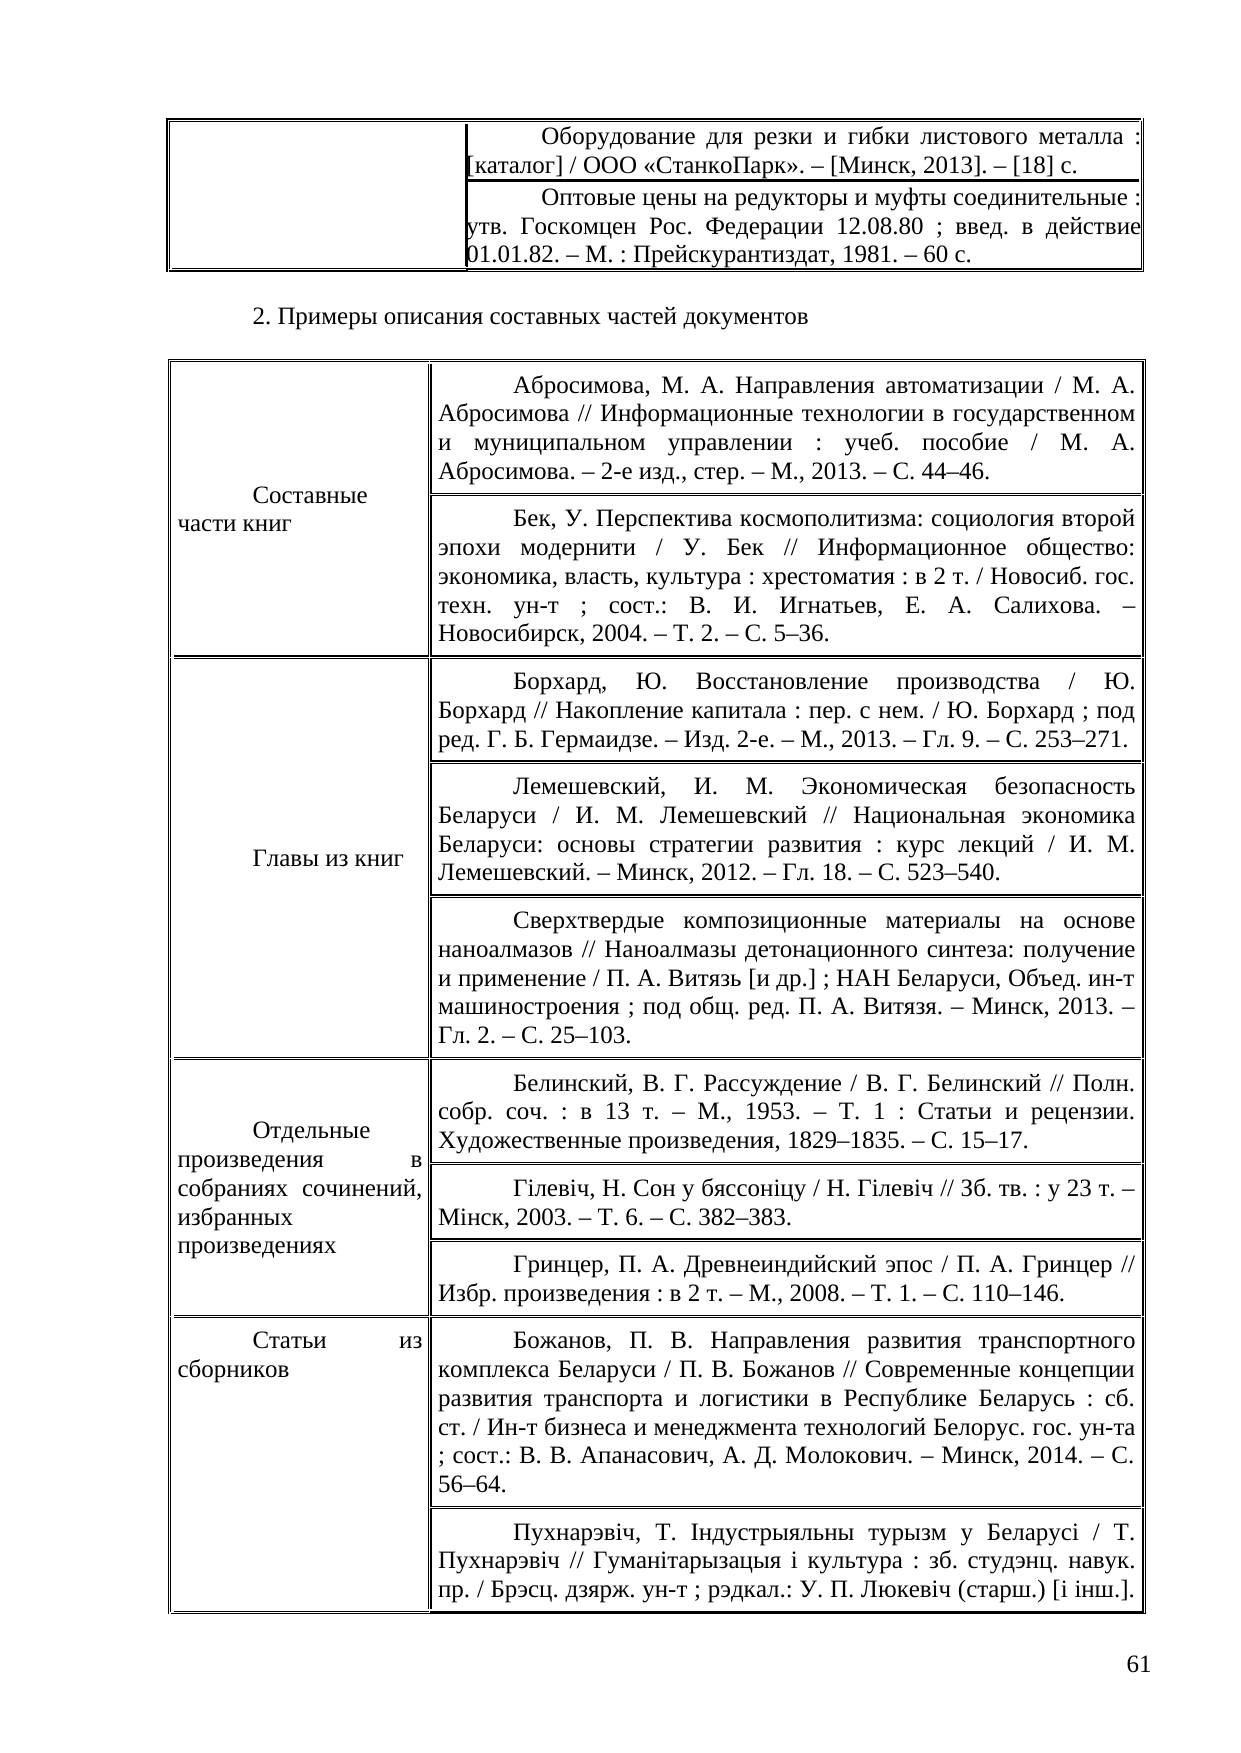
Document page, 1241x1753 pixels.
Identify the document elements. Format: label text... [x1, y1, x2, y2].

table_header Составные части книг [169, 360, 430, 655]
table_cell Борхард, Ю. Восстановление производства / Ю. Борхард // Накопление капитала : пер. с нем. / Ю. Борхард ; под ред. Г. Б. Гермаидзе. – Изд. 2-е. – М., 2013. – Гл. 9. – С. 253–271. [432, 655, 1143, 760]
table_cell Бек, У. Перспектива космополитизма: социология второй эпохи модернити / У. Бек // Информационное общество: экономика, власть, культура : хрестоматия : в 2 т. / Новосиб. гос. техн. ун-т ; сост.: В. И. Игнатьев, Е. А. Салихова. – Новосибирск, 2004. – Т. 2. – С. 5–36. [432, 493, 1143, 655]
table_cell Оптовые цены на редукторы и муфты соединительные : утв. Госкомцен Рос. Федерации 12.08.80 ; введ. в действие 01.01.82. – М. : Прейскурантиздат, 1981. – 60 с. [466, 179, 1141, 268]
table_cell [170, 122, 466, 268]
table_cell Божанов, П. В. Направления развития транспортного комплекса Беларуси / П. В. Божанов // Современные концепции развития транспорта и логистики в Республике Беларусь : сб. ст. / Ин-т бизнеса и менеджмента технологий Белорус. гос. ун-та ; сост.: В. В. Апанасович, А. Д. Молокович. – Минск, 2014. – С. 56–64. [432, 1315, 1143, 1506]
table_cell Сверхтвердые композиционные материалы на основе наноалмазов // Наноалмазы детонационного синтеза: получение и применение / П. А. Витязь [и др.] ; НАН Беларуси, Объед. ин-т машиностроения ; под общ. ред. П. А. Витязя. – Минск, 2013. – Гл. 2. – С. 25–103. [432, 894, 1143, 1057]
text 2. Примеры описания составных частей документов [177, 301, 1152, 329]
table_cell Гринцер, П. А. Древнеиндийский эпос / П. А. Гринцер // Избр. произведения : в 2 т. – М., 2008. – Т. 1. – С. 110–146. [432, 1238, 1143, 1314]
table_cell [430, 1506, 1144, 1611]
table_cell Лемешевский, И. М. Экономическая безопасность Беларуси / И. М. Лемешевский // Национальная экономика Беларуси: основы стратегии развития : курс лекций / И. М. Лемешевский. – Минск, 2012. – Гл. 18. – С. 523–540. [432, 760, 1143, 894]
table_cell Оборудование для резки и гибки листового металла : [каталог] / ООО «СтанкоПарк». – [Минск, 2013]. – [18] с. [466, 118, 1142, 179]
table_cell Статьи из сборников [171, 1315, 430, 1611]
table_header Абросимова, М. А. Направления автоматизации / М. А. Абросимова // Информационные технологии в государственном и муниципальном управлении : учеб. пособие / М. А. Абросимова. – 2-е изд., стер. – М., 2013. – С. 44–46. [430, 362, 1142, 492]
table_cell Главы из книг [171, 655, 428, 1057]
table_cell Белинский, В. Г. Рассуждение / В. Г. Белинский // Полн. собр. соч. : в 13 т. – М., 1953. – Т. 1 : Статьи и рецензии. Художественные произведения, 1829–1835. – С. 15–17. [430, 1057, 1144, 1162]
table_cell Гілевіч, Н. Сон у бяссоніцу / Н. Гілевіч // Зб. тв. : у 23 т. – Мінск, 2003. – Т. 6. – С. 382–383. [430, 1162, 1144, 1238]
table_cell Отдельные произведения в собраниях сочинений, избранных произведениях [169, 1057, 430, 1314]
